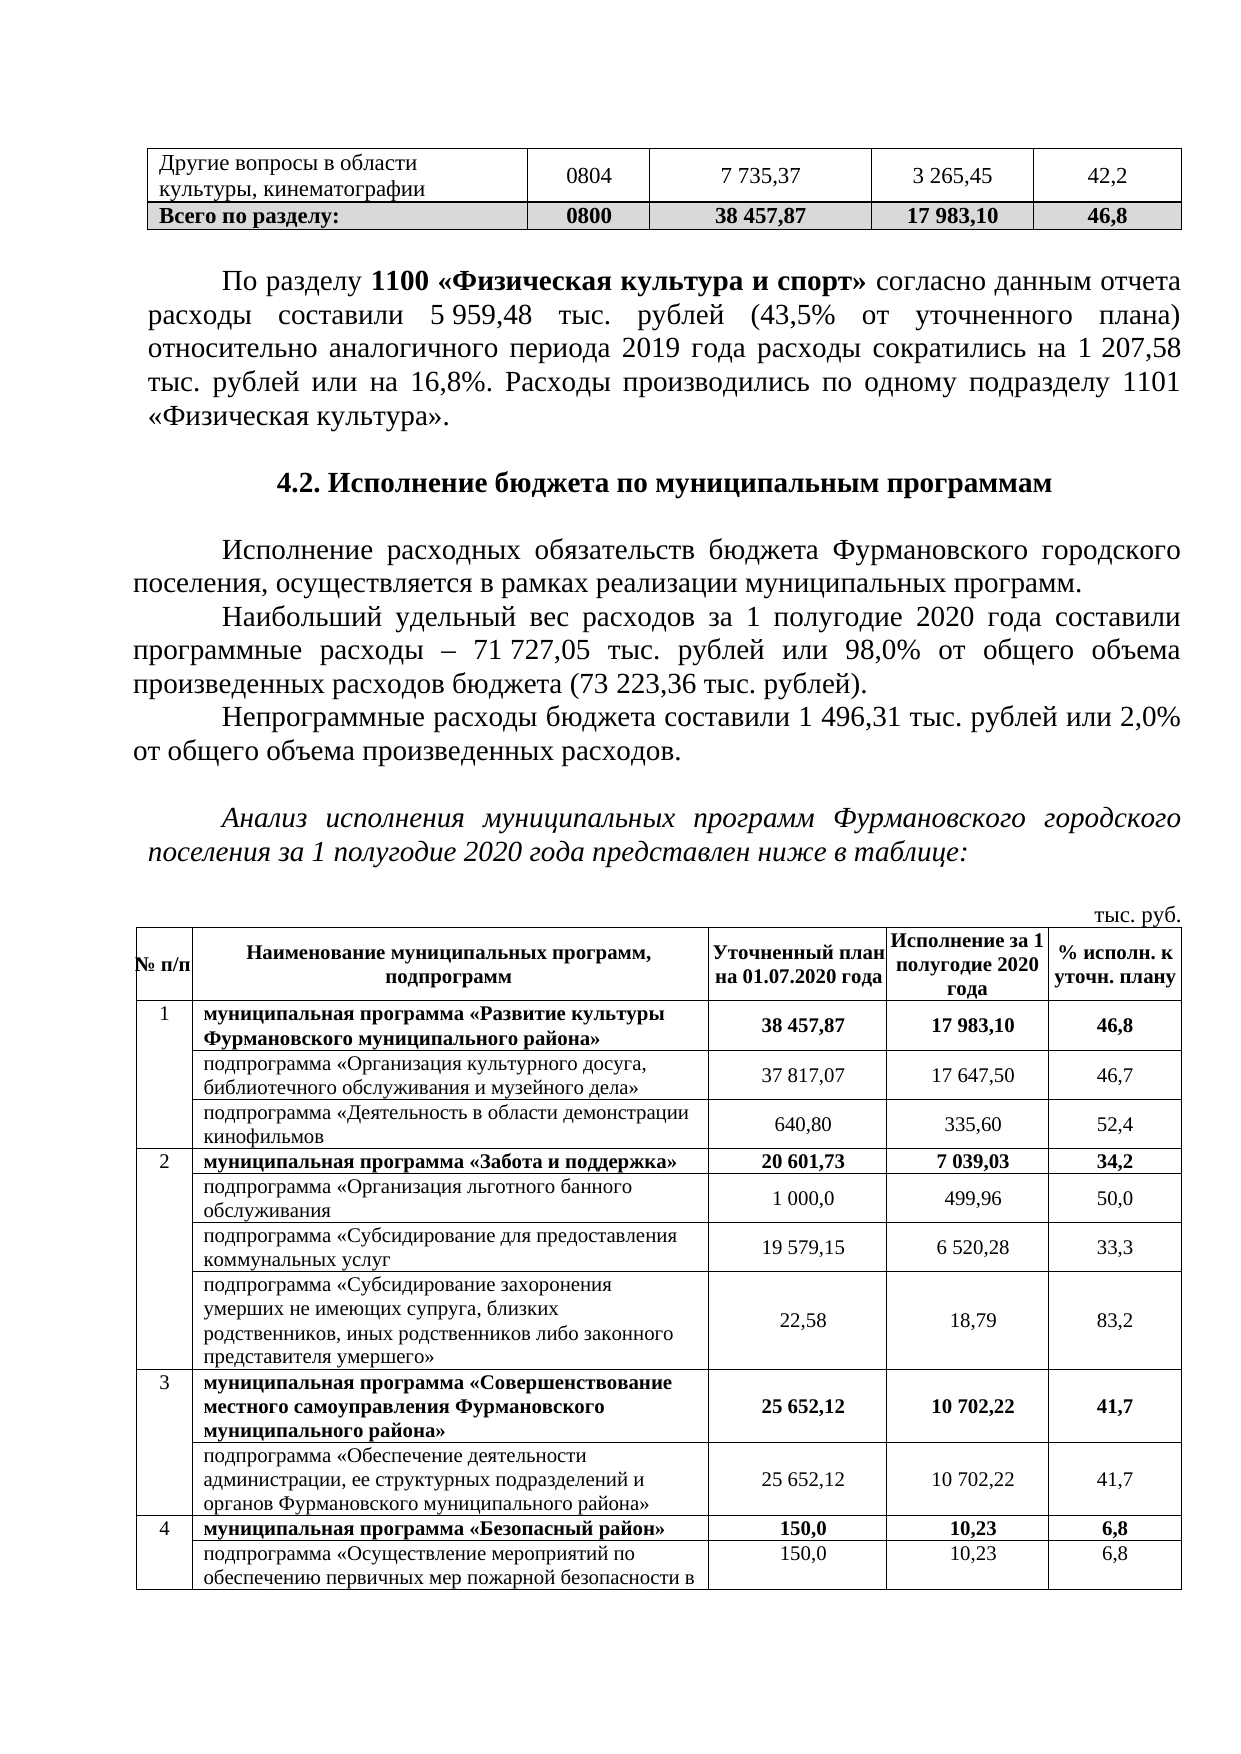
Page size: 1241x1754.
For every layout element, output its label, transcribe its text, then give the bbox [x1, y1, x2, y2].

table_header Уточненный план на 01.07.2020 года [709, 928, 886, 1000]
table_cell 17 983,10 [872, 203, 1033, 229]
table_cell 33,3 [1049, 1223, 1181, 1271]
table_cell муниципальная программа «Развитие культуры Фурмановского муниципального района» [193, 1001, 708, 1049]
text Непрограммные расходы бюджета составили 1 496,31 тыс. рублей или 2,0% от общего объема произведенных расходов. [133, 699, 1181, 767]
table_cell 499,96 [887, 1174, 1048, 1222]
table_cell 41,7 [1049, 1443, 1181, 1515]
table_cell подпрограмма «Субсидирование захоронения умерших не имеющих супруга, близких родственников, иных родственников либо законного представителя умершего» [193, 1272, 708, 1368]
table_cell 34,2 [1049, 1149, 1181, 1173]
table_header Исполнение за 1 полугодие 2020 года [887, 928, 1048, 1000]
table_cell 2 [137, 1149, 192, 1368]
table_header Наименование муниципальных программ, подпрограмм [193, 928, 708, 1000]
table_cell 4 [137, 1516, 192, 1589]
table_cell 41,7 [1049, 1370, 1181, 1442]
table_cell 7 735,37 [650, 149, 871, 201]
table_cell 0800 [528, 203, 649, 229]
text Исполнение расходных обязательств бюджета Фурмановского городского поселения, осуществляется в рамках реализации муниципальных программ. [133, 532, 1181, 599]
table_cell 1 000,0 [709, 1174, 886, 1222]
text 4.2. Исполнение бюджета по муниципальным программам [148, 465, 1181, 498]
table_cell подпрограмма «Обеспечение деятельности администрации, ее структурных подразделений и органов Фурмановского муниципального района» [193, 1443, 708, 1515]
table_cell 83,2 [1049, 1272, 1181, 1368]
table_cell 3 [137, 1370, 192, 1515]
table_cell подпрограмма «Организация льготного банного обслуживания [193, 1174, 708, 1222]
table_cell подпрограмма «Деятельность в области демонстрации кинофильмов [193, 1100, 708, 1148]
table_cell 46,7 [1049, 1051, 1181, 1099]
table_cell 10,23 [887, 1541, 1048, 1589]
table_cell 50,0 [1049, 1174, 1181, 1222]
table_cell 17 647,50 [887, 1051, 1048, 1099]
table_cell Другие вопросы в области культуры, кинематографии [148, 149, 527, 201]
table_cell 10,23 [887, 1516, 1048, 1540]
table_cell 46,8 [1049, 1001, 1181, 1049]
table_cell муниципальная программа «Безопасный район» [193, 1516, 708, 1540]
table_cell муниципальная программа «Совершенствование местного самоуправления Фурмановского муниципального района» [193, 1370, 708, 1442]
table_cell 640,80 [709, 1100, 886, 1148]
table_cell 150,0 [709, 1516, 886, 1540]
table_cell 6,8 [1049, 1516, 1181, 1540]
text тыс. руб. [148, 901, 1181, 927]
table_cell 37 817,07 [709, 1051, 886, 1099]
table_header № п/п [137, 928, 192, 1000]
table_cell 6,8 [1049, 1541, 1181, 1589]
text По разделу 1100 «Физическая культура и спорт» согласно данным отчета расходы составили 5 959,48 тыс. рублей (43,5% от уточненного плана) относительно аналогичного периода 2019 года расходы сократились на 1 207,58 тыс. рублей или на 16,8%. Расходы производились по одному подразделу 1101 «Физическая культура». [148, 263, 1181, 431]
table_cell 10 702,22 [887, 1443, 1048, 1515]
table_cell 1 [137, 1001, 192, 1148]
table_cell муниципальная программа «Забота и поддержка» [193, 1149, 708, 1173]
table_cell 42,2 [1034, 149, 1181, 201]
table_cell 7 039,03 [887, 1149, 1048, 1173]
table_cell 18,79 [887, 1272, 1048, 1368]
table_cell 20 601,73 [709, 1149, 886, 1173]
table_header % исполн. к уточн. плану [1049, 928, 1181, 1000]
table_cell 17 983,10 [887, 1001, 1048, 1049]
table_cell 38 457,87 [709, 1001, 886, 1049]
text Наибольший удельный вес расходов за 1 полугодие 2020 года составили программные расходы – 71 727,05 тыс. рублей или 98,0% от общего объема произведенных расходов бюджета (73 223,36 тыс. рублей). [133, 599, 1181, 699]
table_cell 25 652,12 [709, 1443, 886, 1515]
table_cell Всего по разделу: [148, 203, 527, 229]
table_cell 46,8 [1034, 203, 1181, 229]
table_cell 22,58 [709, 1272, 886, 1368]
table_cell 150,0 [709, 1541, 886, 1589]
table_cell 38 457,87 [650, 203, 871, 229]
table_cell 19 579,15 [709, 1223, 886, 1271]
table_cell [193, 1541, 708, 1589]
text Анализ исполнения муниципальных программ Фурмановского городского поселения за 1 полугодие 2020 года представлен ниже в таблице: [148, 800, 1181, 867]
table_cell 3 265,45 [872, 149, 1033, 201]
table_cell подпрограмма «Организация культурного досуга, библиотечного обслуживания и музейного дела» [193, 1051, 708, 1099]
table_cell 10 702,22 [887, 1370, 1048, 1442]
table_cell 335,60 [887, 1100, 1048, 1148]
table_cell 0804 [528, 149, 649, 201]
table_cell 6 520,28 [887, 1223, 1048, 1271]
table_cell 25 652,12 [709, 1370, 886, 1442]
table_cell подпрограмма «Субсидирование для предоставления коммунальных услуг [193, 1223, 708, 1271]
table_cell 52,4 [1049, 1100, 1181, 1148]
